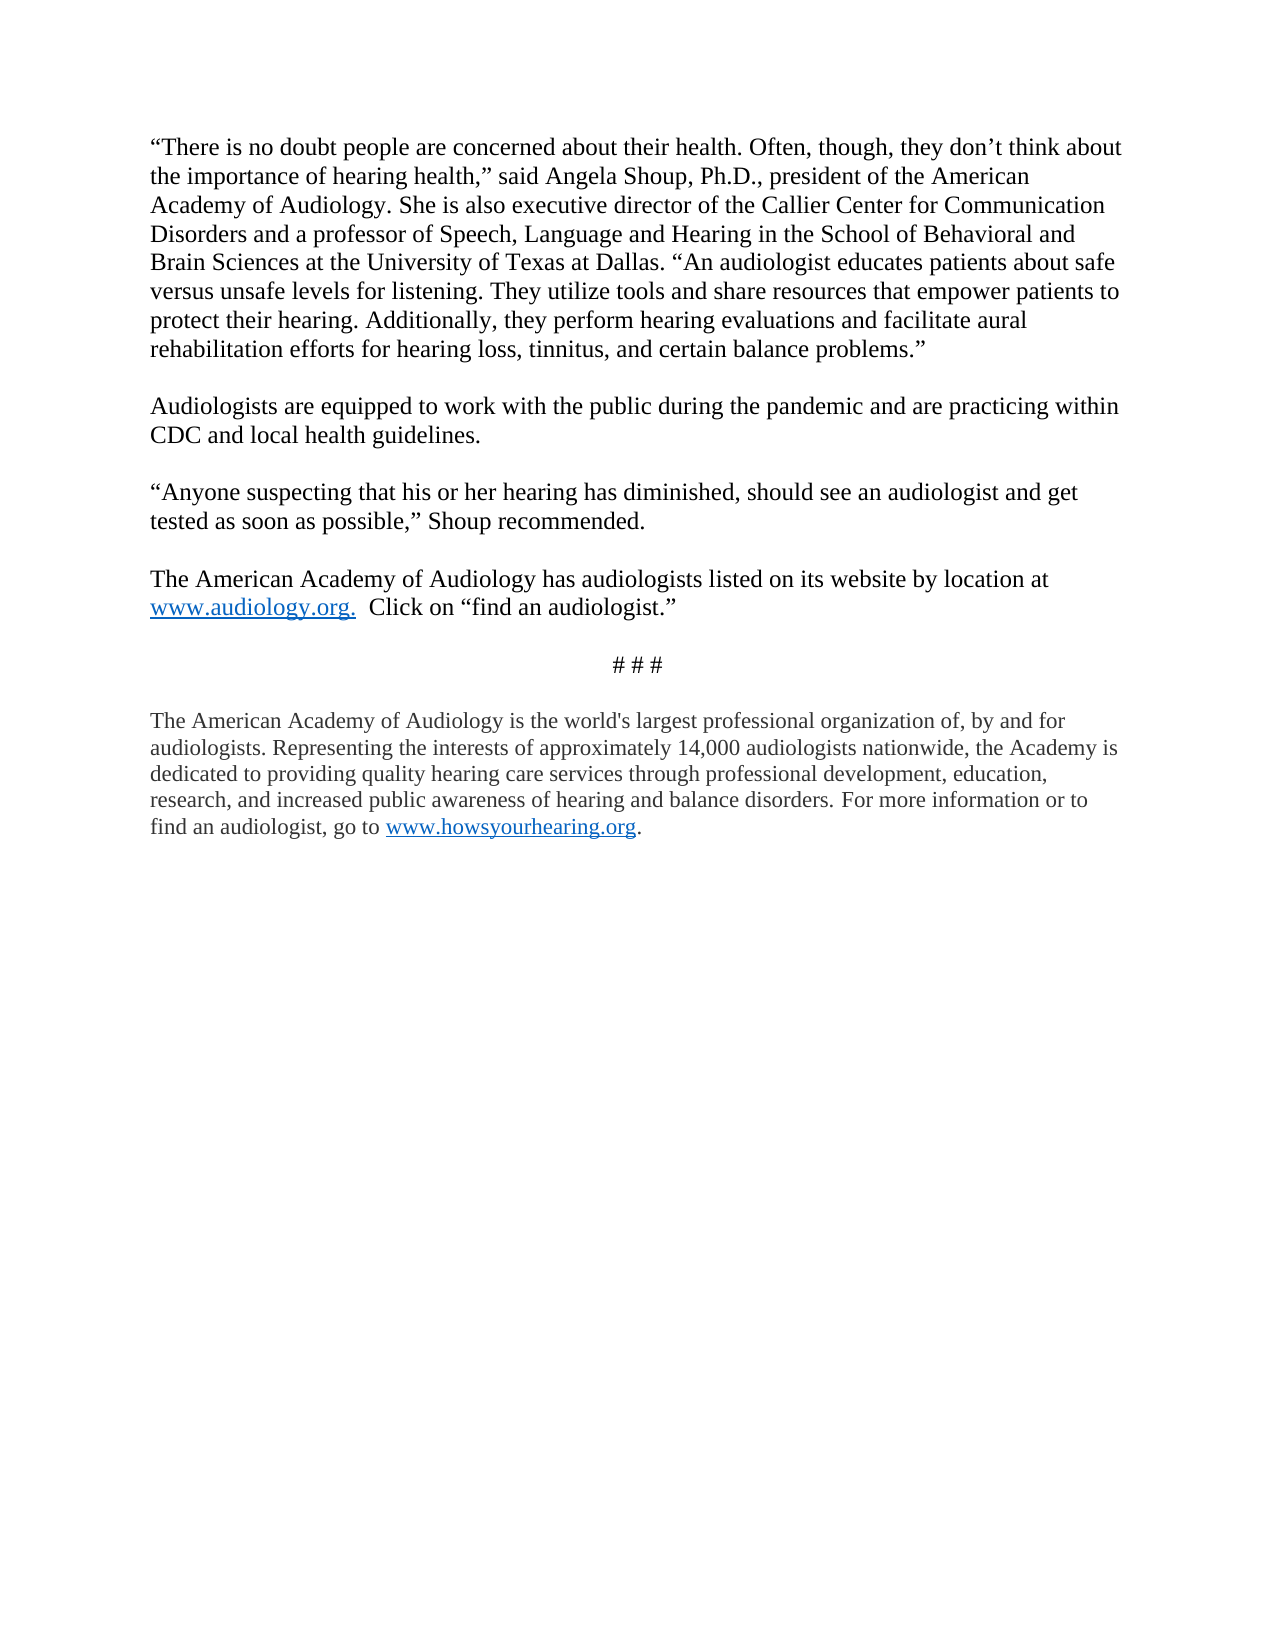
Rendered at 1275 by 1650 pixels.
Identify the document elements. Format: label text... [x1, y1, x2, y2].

text # # # [150, 650, 1125, 679]
text The American Academy of Audiology has audiologists listed on its website by location at www.audiology.org. Click on “find an audiologist.” [150, 564, 1125, 621]
text Audiologists are equipped to work with the public during the pandemic and are practicing within CDC and local health guidelines. [150, 391, 1125, 449]
text The American Academy of Audiology is the world's largest professional organization of, by and for audiologists. Representing the interests of approximately 14,000 audiologists nationwide, the Academy is dedicated to providing quality hearing care services through professional development, education, research, and increased public awareness of hearing and balance disorders. For more information or to find an audiologist, go to www.howsyourhearing.org. [150, 707, 1125, 839]
text “Anyone suspecting that his or her hearing has diminished, should see an audiologist and get tested as soon as possible,” Shoup recommended. [150, 477, 1125, 535]
text “There is no doubt people are concerned about their health. Often, though, they don’t think about the importance of hearing health,” said Angela Shoup, Ph.D., president of the American Academy of Audiology. She is also executive director of the Callier Center for Communication Disorders and a professor of Speech, Language and Hearing in the School of Behavioral and Brain Sciences at the University of Texas at Dallas. “An audiologist educates patients about safe versus unsafe levels for listening. They utilize tools and share resources that empower patients to protect their hearing. Additionally, they perform hearing evaluations and facilitate aural rehabilitation efforts for hearing loss, tinnitus, and certain balance problems.” [150, 132, 1125, 362]
